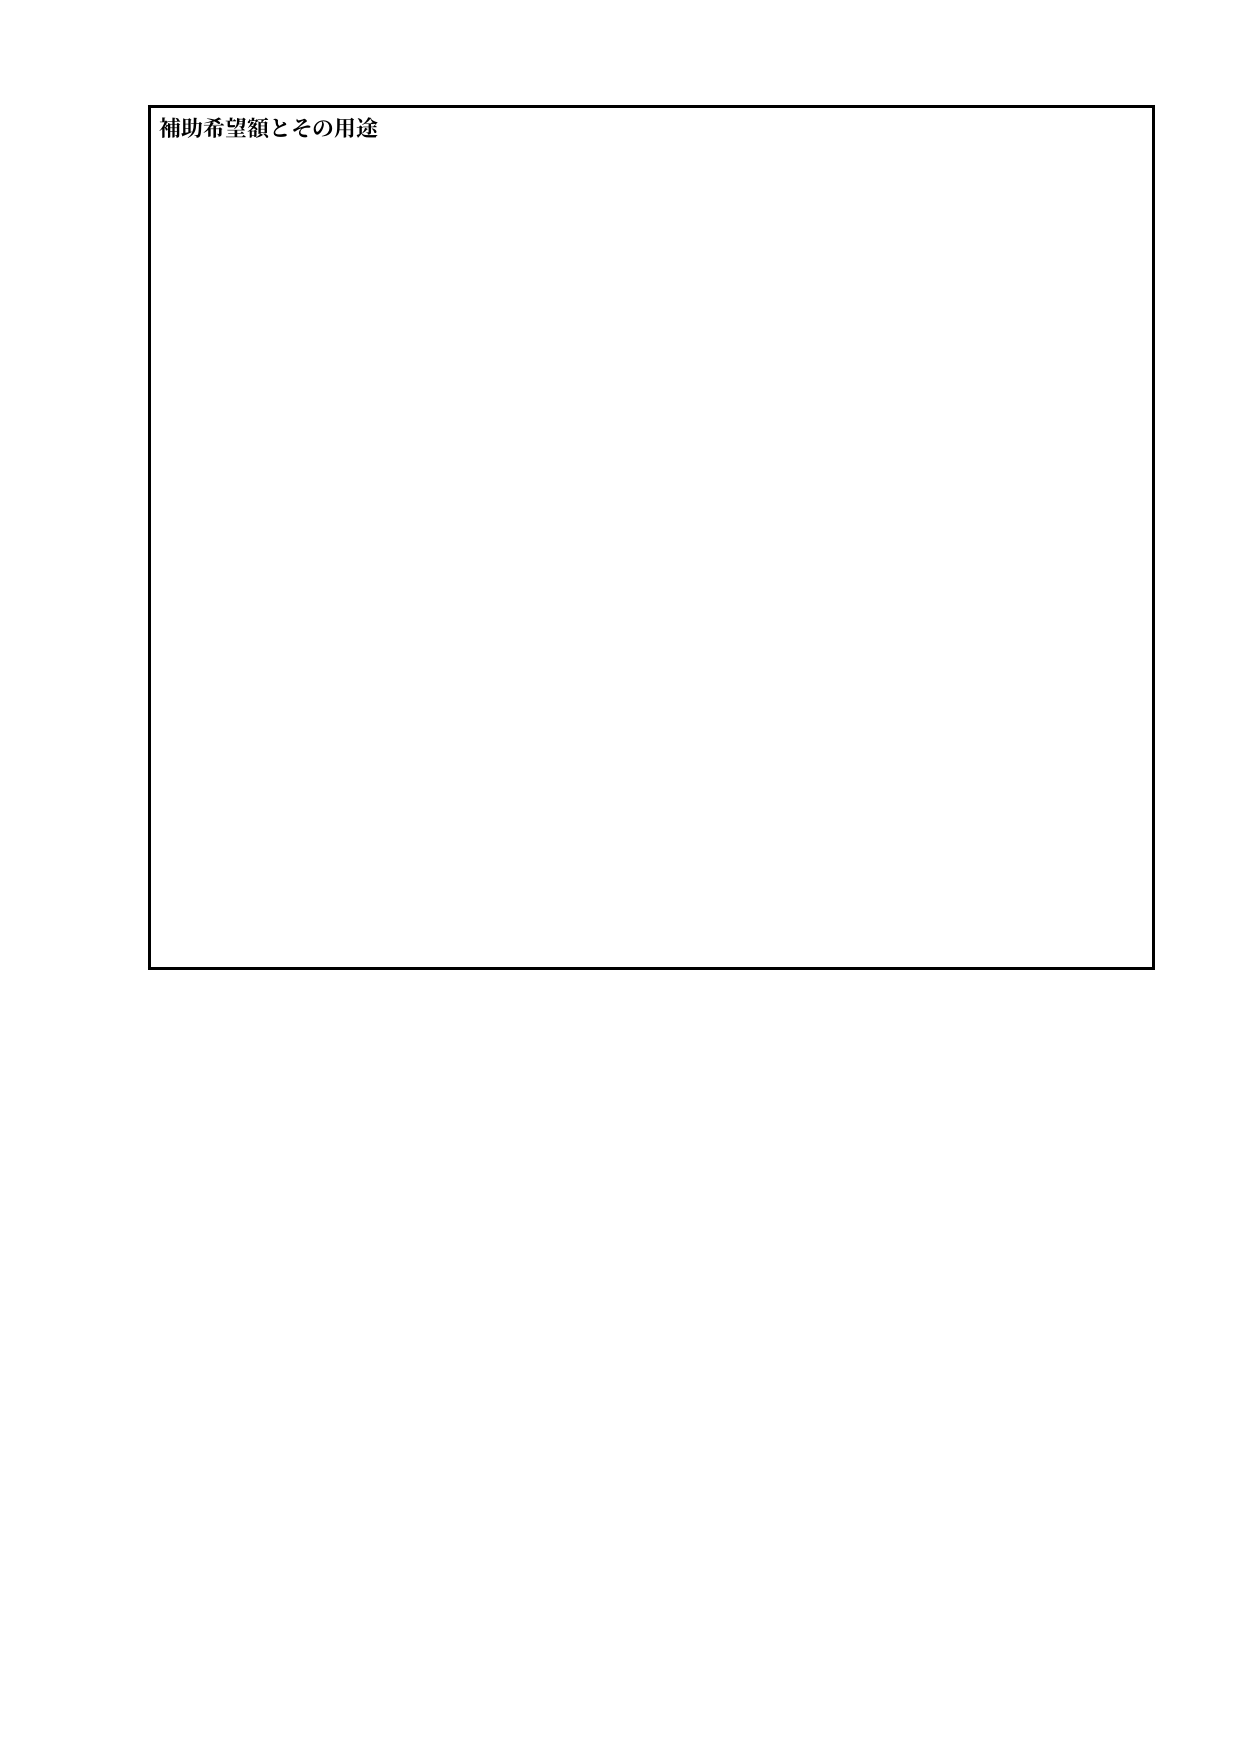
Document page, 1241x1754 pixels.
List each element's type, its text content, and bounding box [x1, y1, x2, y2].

table_cell 補助希望額とその用途 [151, 108, 1152, 967]
